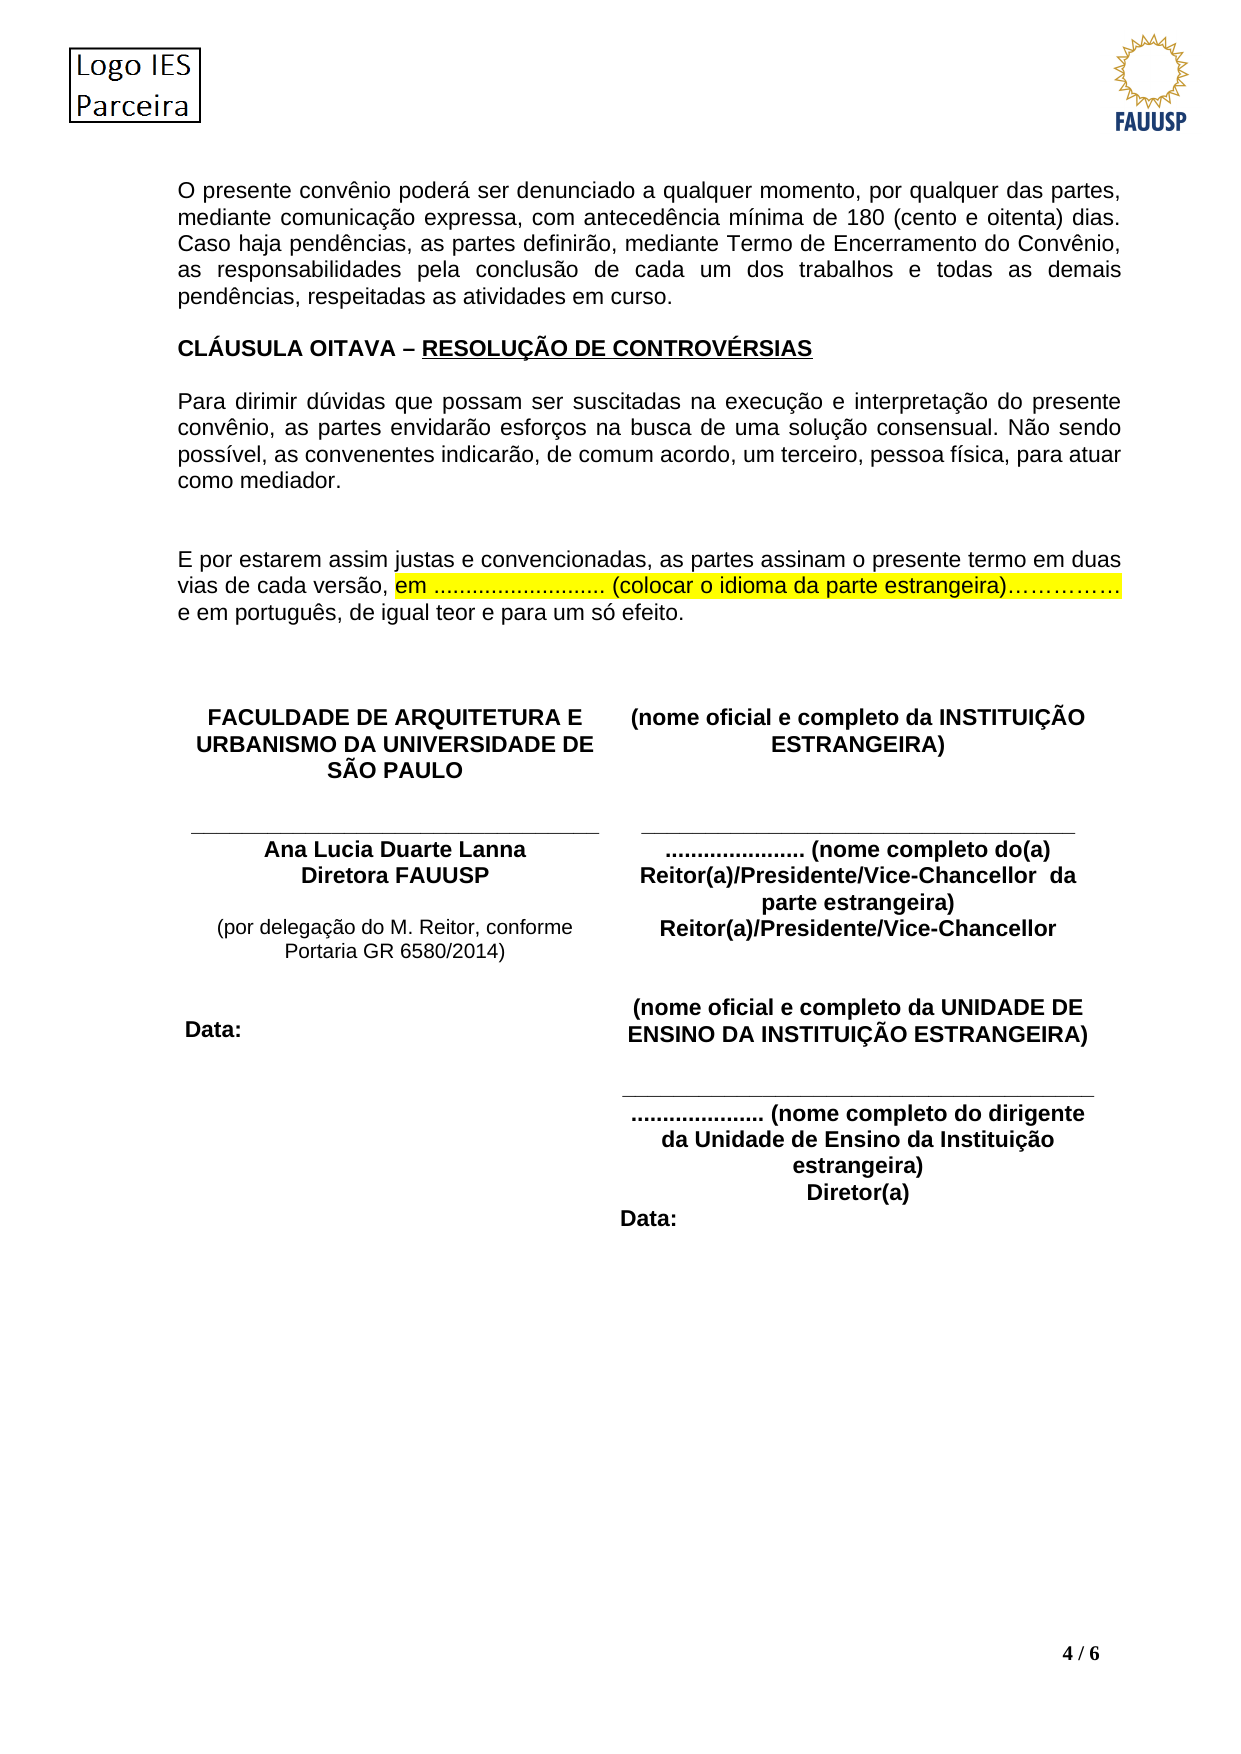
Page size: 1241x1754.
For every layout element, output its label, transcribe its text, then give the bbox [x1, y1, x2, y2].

table_header FACULDADE DE ARQUITETURA E URBANISMO DA UNIVERSIDADE DE SÃO PAULO ________________________________ Ana Lucia Duarte Lanna Diretora FAUUSP (por delegação do M. Reitor, conforme Portaria GR 6580/2014) Data: [177, 704, 613, 1231]
table_header (nome oficial e completo da Instituição estrangeira) __________________________________ ...................... (nome completo do(a) Reitor(a)/Presidente/Vice-Chancellor da parte estrangeira) Reitor(a)/Presidente/Vice-Chancellor (nome oficial e completo da UNIDADE DE ENSINO DA INSTITUIÇÃO ESTRANGEIRA) _____________________________________ ..................... (nome completo do dirigente da Unidade de Ensino da Instituição estrangeira) Diretor(a) Data: [613, 704, 1103, 1231]
text O presente convênio poderá ser denunciado a qualquer momento, por qualquer das partes, mediante comunicação expressa, com antecedência mínima de 180 (cento e oitenta) dias. Caso haja pendências, as partes definirão, mediante Termo de Encerramento do Convênio, as responsabilidades pela conclusão de cada um dos trabalhos e todas as demais pendências, respeitadas as atividades em curso. [177, 177, 1122, 309]
picture [65, 43, 204, 126]
text Para dirimir dúvidas que possam ser suscitadas na execução e interpretação do presente convênio, as partes envidarão esforços na busca de uma solução consensual. Não sendo possível, as convenentes indicarão, de comum acordo, um terceiro, pessoa física, para atuar como mediador. [177, 388, 1122, 493]
text E por estarem assim justas e convencionadas, as partes assinam o presente termo em duas vias de cada versão, em ........................... (colocar o idioma da parte estrangeira)…………… e em português, de igual teor e para um só efeito. [177, 546, 1122, 625]
text CLÁUSULA OITAVA – RESOLUÇÃO DE CONTROVÉRSIAS [177, 335, 1122, 362]
picture [1099, 30, 1203, 134]
